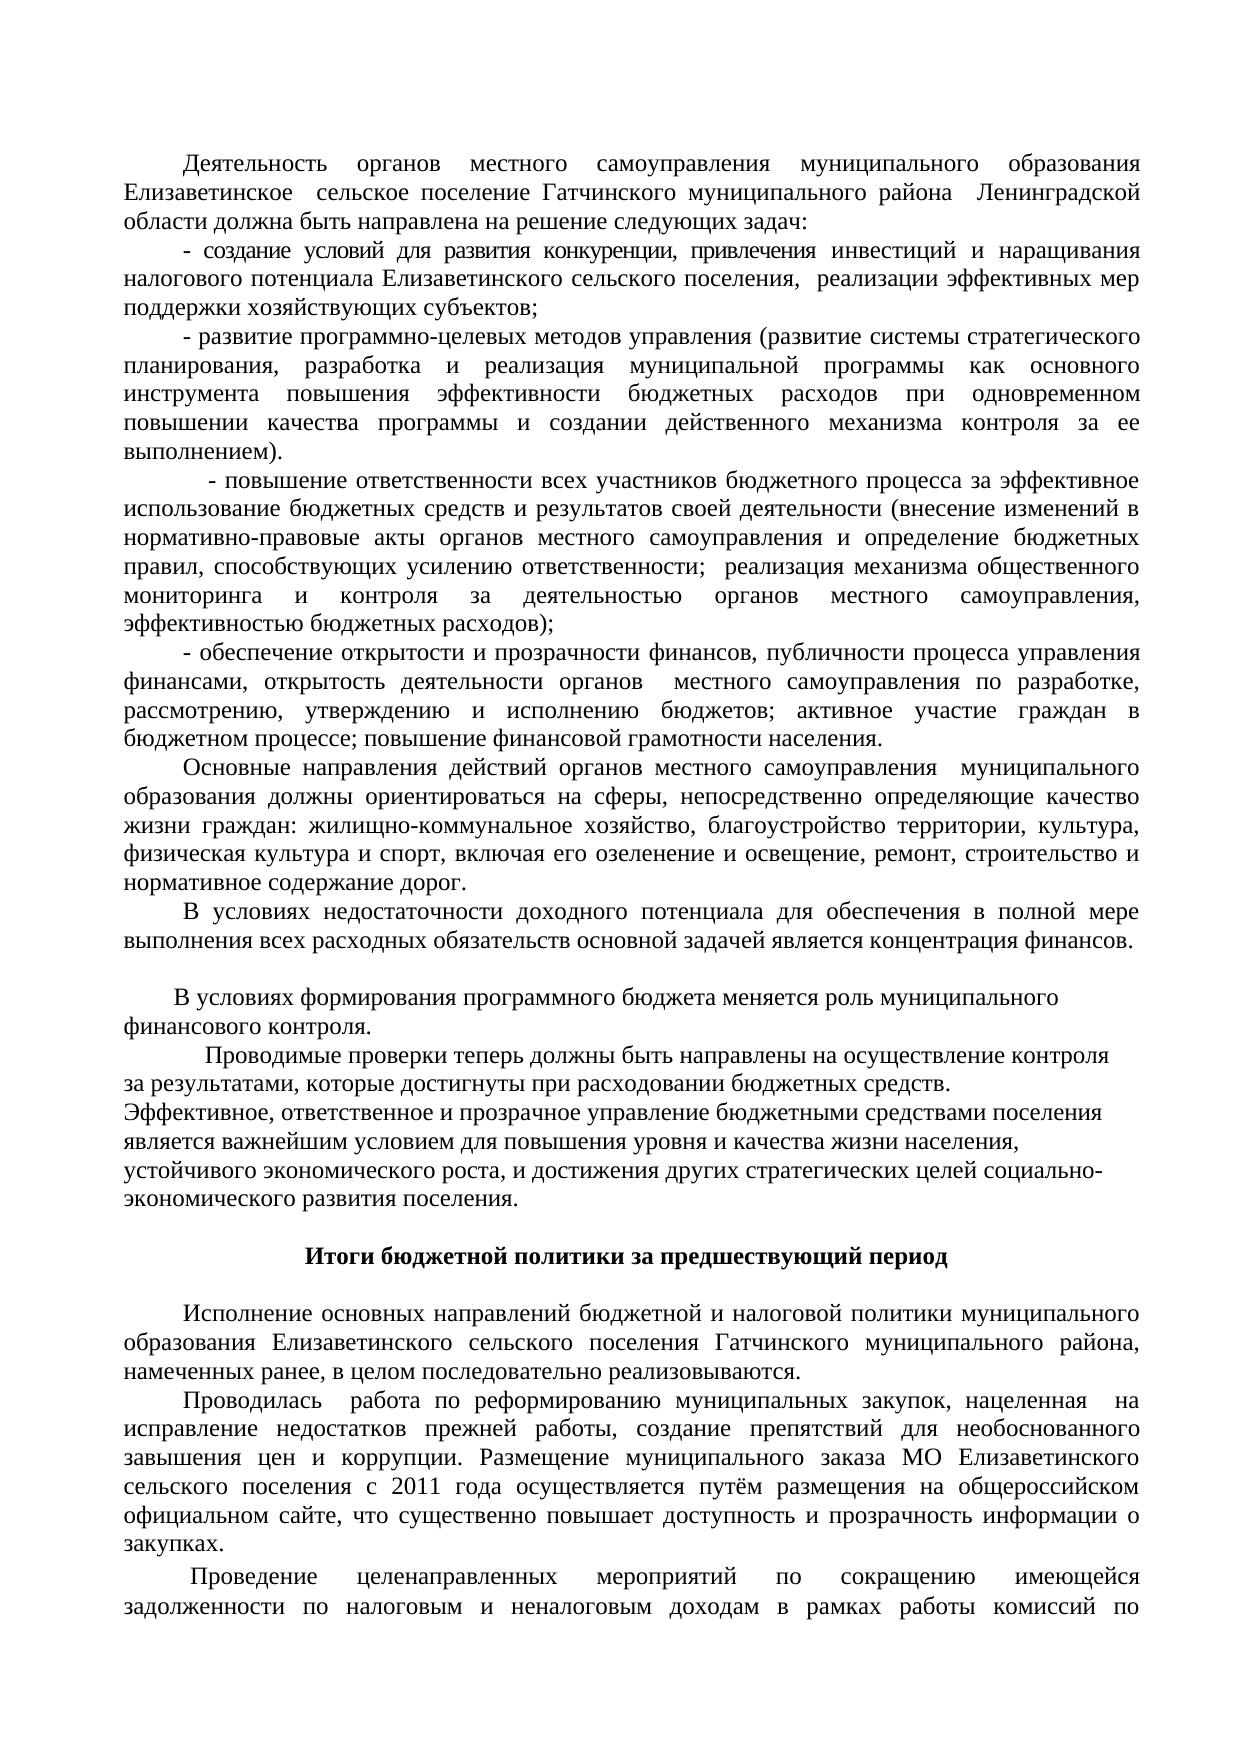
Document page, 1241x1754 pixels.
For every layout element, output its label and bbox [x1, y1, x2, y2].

table_header [109, 118, 1142, 1621]
